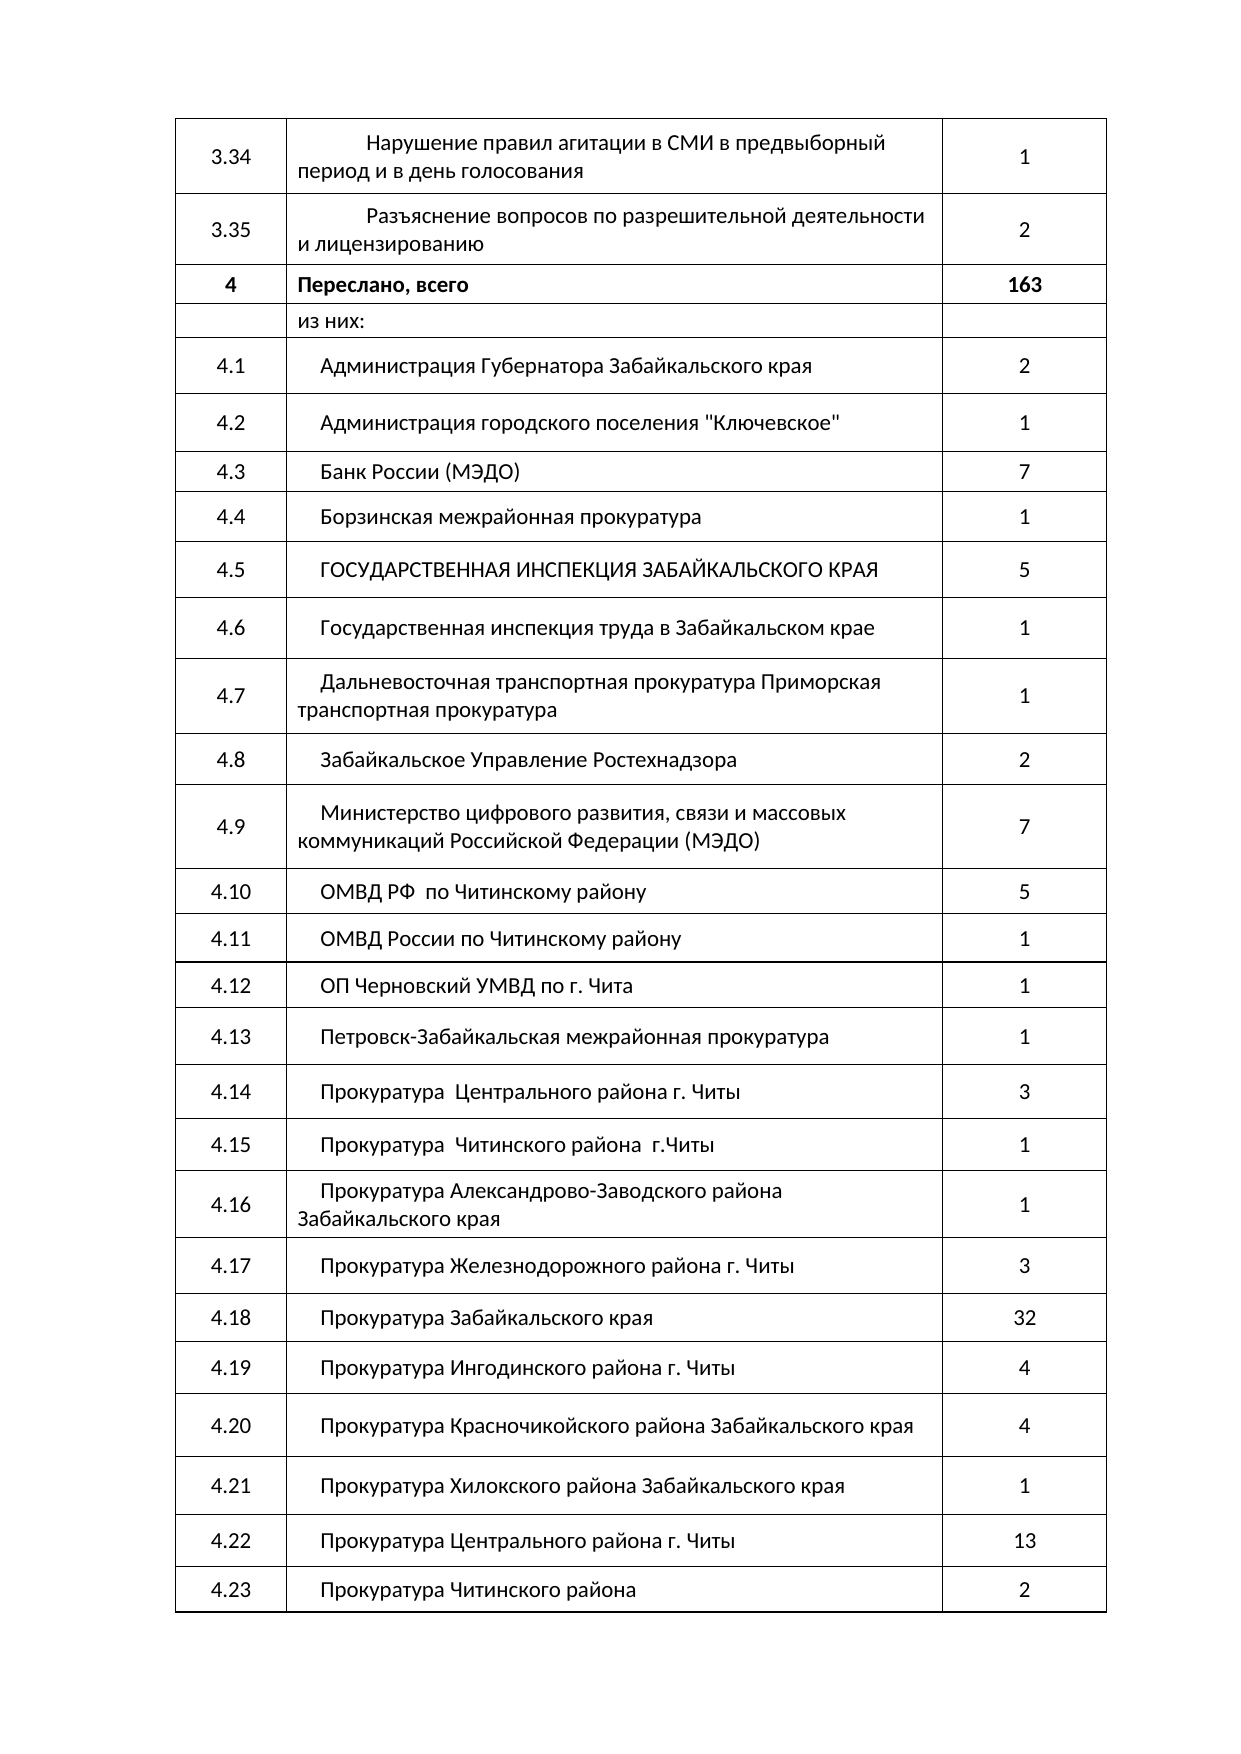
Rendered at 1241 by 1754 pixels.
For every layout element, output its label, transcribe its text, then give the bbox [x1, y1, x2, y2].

table_cell Прокуратура Александрово-Заводского района Забайкальского края [287, 1171, 942, 1237]
table_cell ОМВД России по Читинскому району [287, 914, 942, 961]
table_cell Государственная инспекция труда в Забайкальском крае [287, 598, 942, 657]
table_cell Прокуратура Красночикойского района Забайкальского края [287, 1394, 942, 1456]
table_cell Прокуратура Центрального района г. Читы [287, 1515, 942, 1566]
table_cell 1 [943, 394, 1106, 451]
table_cell Нарушение правил агитации в СМИ в предвыборный период и в день голосования [287, 119, 942, 193]
table_cell ОП Черновский УМВД по г. Чита [287, 963, 942, 1007]
table_cell 4.13 [176, 1008, 286, 1063]
table_cell 4.4 [176, 492, 286, 541]
table_cell Дальневосточная транспортная прокуратура Приморская транспортная прокуратура [287, 659, 942, 732]
table_cell 4 [943, 1394, 1106, 1456]
table_cell 4.22 [176, 1515, 286, 1566]
table_cell Борзинская межрайонная прокуратура [287, 492, 942, 541]
table_cell 4.2 [176, 394, 286, 451]
table_cell ГОСУДАРСТВЕННАЯ ИНСПЕКЦИЯ ЗАБАЙКАЛЬСКОГО КРАЯ [287, 542, 942, 597]
table_cell 3.35 [176, 194, 286, 264]
table_cell 7 [943, 785, 1106, 868]
table_cell Прокуратура Читинского района [287, 1567, 942, 1611]
table_cell 2 [943, 338, 1106, 393]
table_cell Забайкальское Управление Ростехнадзора [287, 734, 942, 784]
table_cell 163 [943, 265, 1106, 303]
table_cell 1 [943, 1008, 1106, 1063]
table_cell 1 [943, 1457, 1106, 1514]
table_cell Прокуратура Забайкальского края [287, 1294, 942, 1341]
table_cell 3 [943, 1065, 1106, 1118]
table_cell 5 [943, 542, 1106, 597]
table_cell Администрация городского поселения "Ключевское" [287, 394, 942, 451]
table_cell Разъяснение вопросов по разрешительной деятельности и лицензированию [287, 194, 942, 264]
table_cell Прокуратура Читинского района г.Читы [287, 1119, 942, 1170]
table_cell 4.18 [176, 1294, 286, 1341]
table_cell из них: [287, 304, 942, 337]
table_cell 7 [943, 452, 1106, 491]
table_cell 4.14 [176, 1065, 286, 1118]
table_cell [176, 304, 286, 337]
table_cell 13 [943, 1515, 1106, 1566]
table_cell 4.20 [176, 1394, 286, 1456]
table_cell 1 [943, 1119, 1106, 1170]
table_cell 32 [943, 1294, 1106, 1341]
table_cell Прокуратура Ингодинского района г. Читы [287, 1342, 942, 1393]
table_cell 4.16 [176, 1171, 286, 1237]
table_cell 4.15 [176, 1119, 286, 1170]
table_cell Министерство цифрового развития, связи и массовых коммуникаций Российской Федерации (МЭДО) [287, 785, 942, 868]
table_cell 4.12 [176, 963, 286, 1007]
table_cell Прокуратура Железнодорожного района г. Читы [287, 1238, 942, 1293]
table_cell 4.1 [176, 338, 286, 393]
table_cell ОМВД РФ по Читинскому району [287, 869, 942, 913]
table_cell 2 [943, 194, 1106, 264]
table_cell 1 [943, 1171, 1106, 1237]
table_cell 4.6 [176, 598, 286, 657]
table_cell Администрация Губернатора Забайкальского края [287, 338, 942, 393]
table_cell 4 [176, 265, 286, 303]
table_cell 4.21 [176, 1457, 286, 1514]
table_cell 4.19 [176, 1342, 286, 1393]
table_cell 1 [943, 492, 1106, 541]
table_cell 4.23 [176, 1567, 286, 1611]
table_cell 4.5 [176, 542, 286, 597]
table_cell 1 [943, 914, 1106, 961]
table_cell 4.17 [176, 1238, 286, 1293]
table_cell 4.9 [176, 785, 286, 868]
table_cell 1 [943, 598, 1106, 657]
table_cell Прокуратура Хилокского района Забайкальского края [287, 1457, 942, 1514]
table_cell Переслано, всего [287, 265, 942, 303]
table_cell 4 [943, 1342, 1106, 1393]
table_cell 4.3 [176, 452, 286, 491]
table_cell 1 [943, 659, 1106, 732]
table_cell 1 [943, 963, 1106, 1007]
table_cell [943, 304, 1106, 337]
table_cell 2 [943, 734, 1106, 784]
table_cell Прокуратура Центрального района г. Читы [287, 1065, 942, 1118]
table_cell 4.7 [176, 659, 286, 732]
table_cell 4.11 [176, 914, 286, 961]
table_cell 5 [943, 869, 1106, 913]
table_cell 3 [943, 1238, 1106, 1293]
table_cell Банк России (МЭДО) [287, 452, 942, 491]
table_cell 4.8 [176, 734, 286, 784]
table_cell 3.34 [176, 119, 286, 193]
table_cell 4.10 [176, 869, 286, 913]
table_cell 2 [943, 1567, 1106, 1611]
table_cell Петровск-Забайкальская межрайонная прокуратура [287, 1008, 942, 1063]
table_cell 1 [943, 119, 1106, 193]
